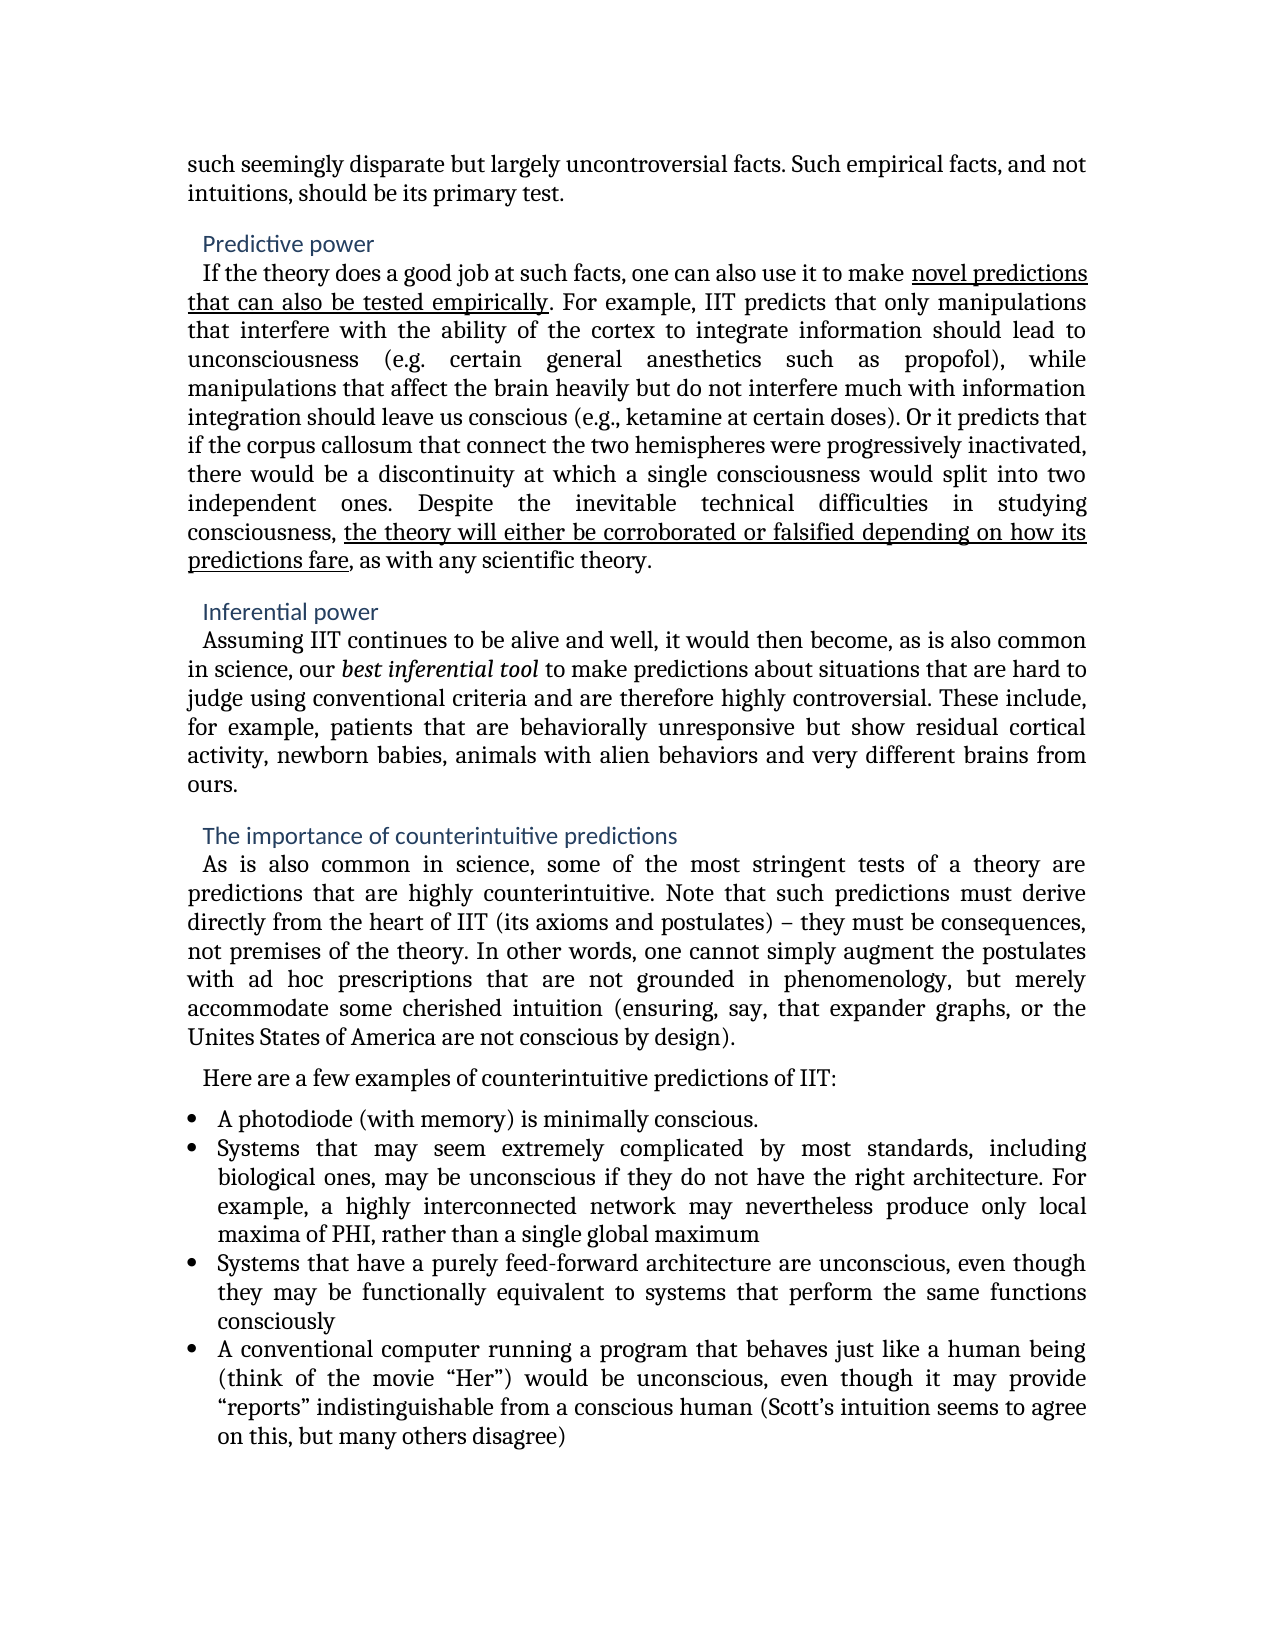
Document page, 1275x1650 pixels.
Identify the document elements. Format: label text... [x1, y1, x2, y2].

subtitle The importance of counterintuitive predictions [187, 820, 1087, 850]
subtitle Predictive power [187, 228, 1087, 259]
text Here are a few examples of counterintuitive predictions of IIT: [187, 1064, 1087, 1093]
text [187, 150, 1087, 207]
text As is also common in science, some of the most stringent tests of a theory are predictions that are highly counterintuitive. Note that such predictions must derive directly from the heart of IIT (its axioms and postulates) – they must be consequences, not premises of the theory. In other words, one cannot simply augment the postulates with ad hoc prescriptions that are not grounded in phenomenology, but merely accommodate some cherished intuition (ensuring, say, that expander graphs, or the Unites States of America are not conscious by design). [187, 850, 1087, 1052]
list A conventional computer running a program that behaves just like a human being (think of the movie “Her”) would be unconscious, even though it may provide “reports” indistinguishable from a conscious human (Scott’s intuition seems to agree on this, but many others disagree) [187, 1335, 1087, 1450]
text If the theory does a good job at such facts, one can also use it to make novel predictions that can also be tested empirically. For example, IIT predicts that only manipulations that interfere with the ability of the cortex to integrate information should lead to unconsciousness (e.g. certain general anesthetics such as propofol), while manipulations that affect the brain heavily but do not interfere much with information integration should leave us conscious (e.g., ketamine at certain doses). Or it predicts that if the corpus callosum that connect the two hemispheres were progressively inactivated, there would be a discontinuity at which a single consciousness would split into two independent ones. DDespite the inevitable technical difficulties in studying consciousness, the theory will either be corroborated or falsified depending on how its predictions fare, as with any scientific theory. [187, 259, 1087, 575]
text Assuming IIT continues to be alive and well, it would then become, as is also common in science, our best inferential tool to make predictions about situations that are hard to judge using conventional criteria and are therefore highly controversial. These include, for example, patients that are behaviorally unresponsive but show residual cortical activity, newborn babies, animals with alien behaviors and very different brains from ours. [187, 626, 1087, 799]
subtitle Inferential power [187, 596, 1087, 626]
list Systems that may seem extremely complicated by most standards, including biological ones, may be unconscious if they do not have the right architecture. For example, a highly interconnected network may nevertheless produce only local maxima of PHI, rather than a single global maximum [187, 1134, 1087, 1249]
list A photodiode (with memory) is minimally conscious. [187, 1105, 1087, 1134]
list Systems that have a purely feed-forward architecture are unconscious, even though they may be functionally equivalent to systems that perform the same functions consciously [187, 1249, 1087, 1335]
